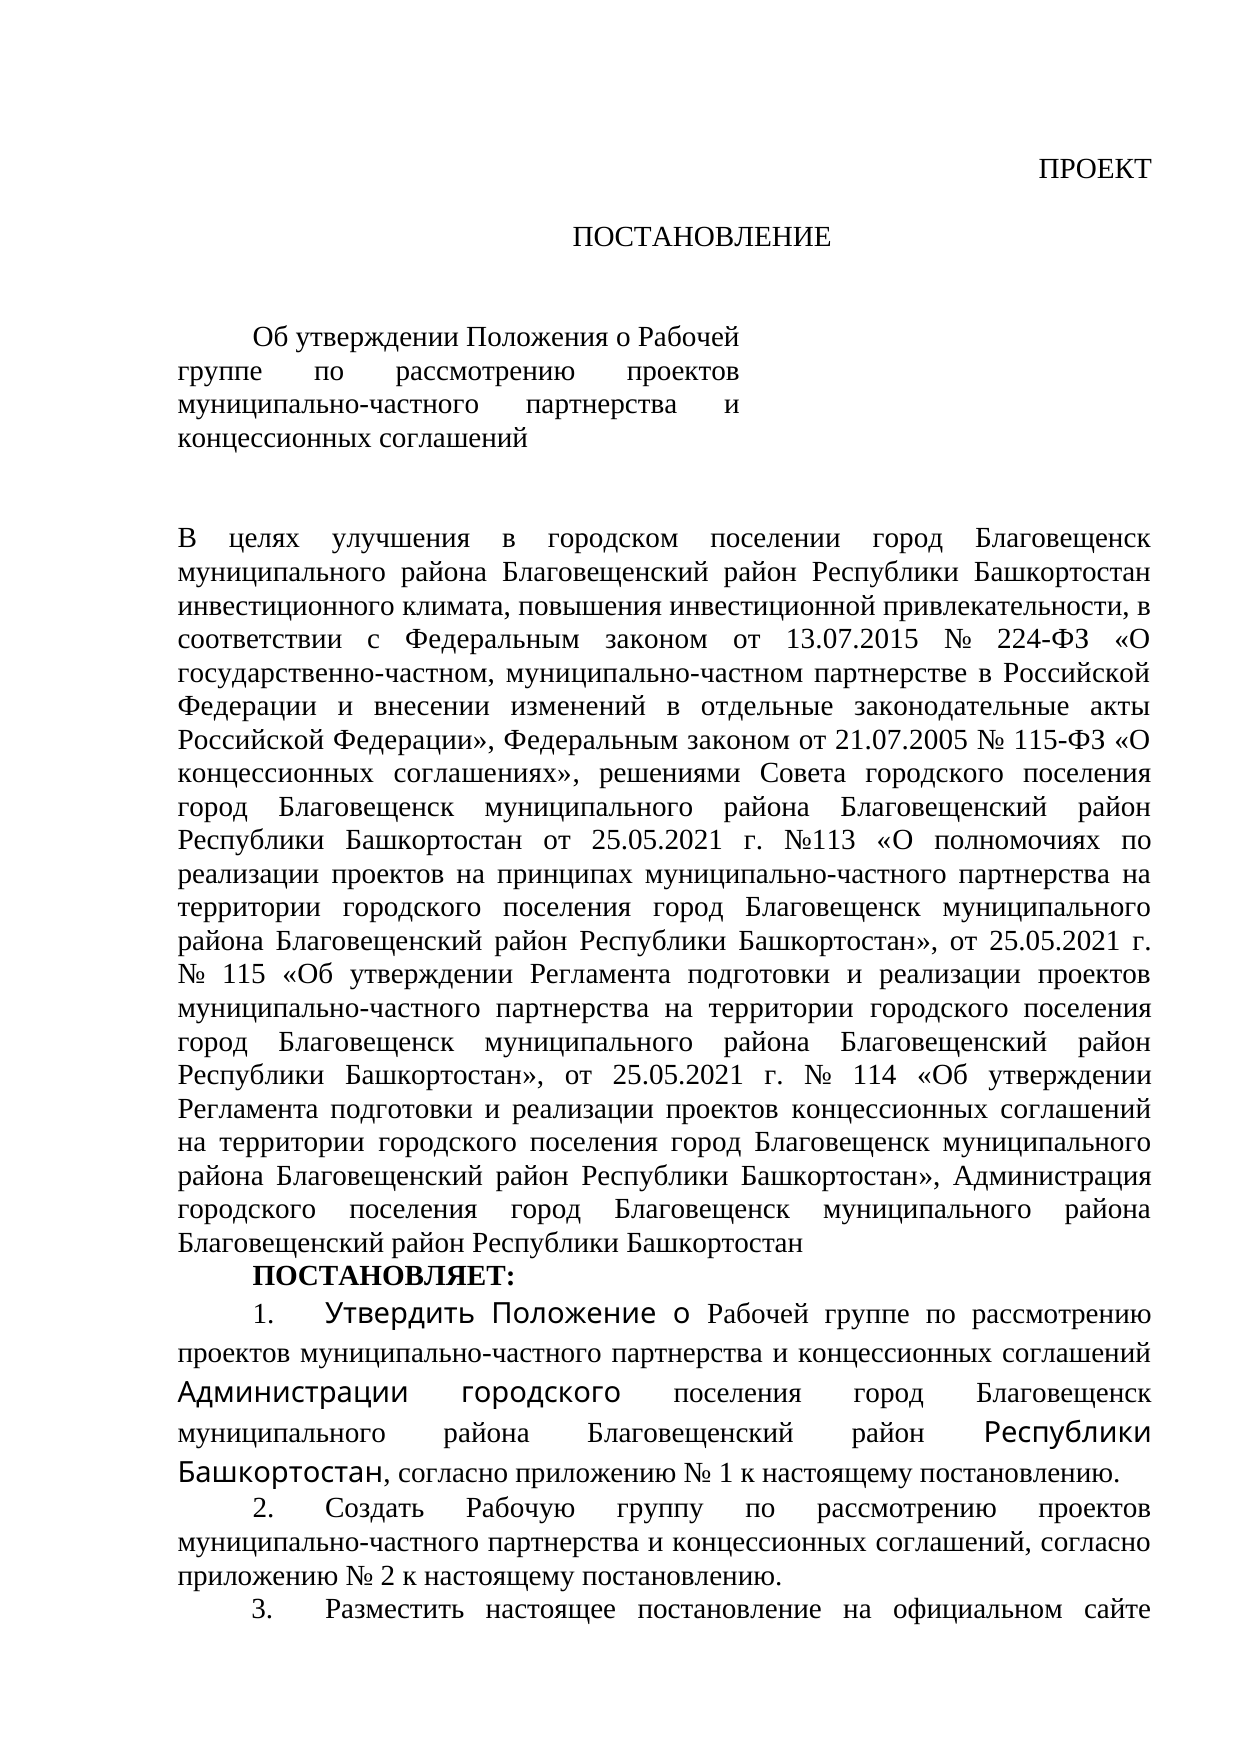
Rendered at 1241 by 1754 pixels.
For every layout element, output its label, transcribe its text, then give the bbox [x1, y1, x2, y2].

text ПОСТАНОВЛЕНИЕ [177, 219, 1152, 252]
text ПРОЕКТ [177, 152, 1152, 185]
text ПОСТАНОВЛЯЕТ: [177, 1258, 1152, 1292]
text 1. Утвердить Положение о Рабочей группе по рассмотрению проектов муниципально-частного партнерства и концессионных соглашений Администрации городского поселения город Благовещенск муниципального района Благовещенский район Республики Башкортостан, согласно приложению № 1 к настоящему постановлению. [177, 1292, 1152, 1491]
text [177, 1591, 1152, 1625]
text 2. Создать Рабочую группу по рассмотрению проектов муниципально-частного партнерства и концессионных соглашений, согласно приложению № 2 к настоящему постановлению. [177, 1491, 1152, 1591]
text В целях улучшения в городском поселении город Благовещенск муниципального района Благовещенский район Республики Башкортостан инвестиционного климата, повышения инвестиционной привлекательности, в соответствии с Федеральным законом от 13.07.2015 № 224-ФЗ «О государственно-частном, муниципально-частном партнерстве в Российской Федерации и внесении изменений в отдельные законодательные акты Российской Федерации», Федеральным законом от 21.07.2005 № 115-ФЗ «О концессионных соглашениях», решениями Совета городского поселения город Благовещенск муниципального района Благовещенский район Республики Башкортостан от 25.05.2021 г. №113 «О полномочиях по реализации проектов на принципах муниципально-частного партнерства на территории городского поселения город Благовещенск муниципального района Благовещенский район Республики Башкортостан», от 25.05.2021 г. № 115 «Об утверждении Регламента подготовки и реализации проектов муниципально-частного партнерства на территории городского поселения город Благовещенск муниципального района Благовещенский район Республики Башкортостан», от 25.05.2021 г. № 114 «Об утверждении Регламента подготовки и реализации проектов концессионных соглашений на территории городского поселения город Благовещенск муниципального района Благовещенский район Республики Башкортостан», Администрация городского поселения город Благовещенск муниципального района Благовещенский район Республики Башкортостан [177, 521, 1152, 1258]
text Об утверждении Положения о Рабочей группе по рассмотрению проектов муниципально-частного партнерства и концессионных соглашений [177, 319, 740, 453]
